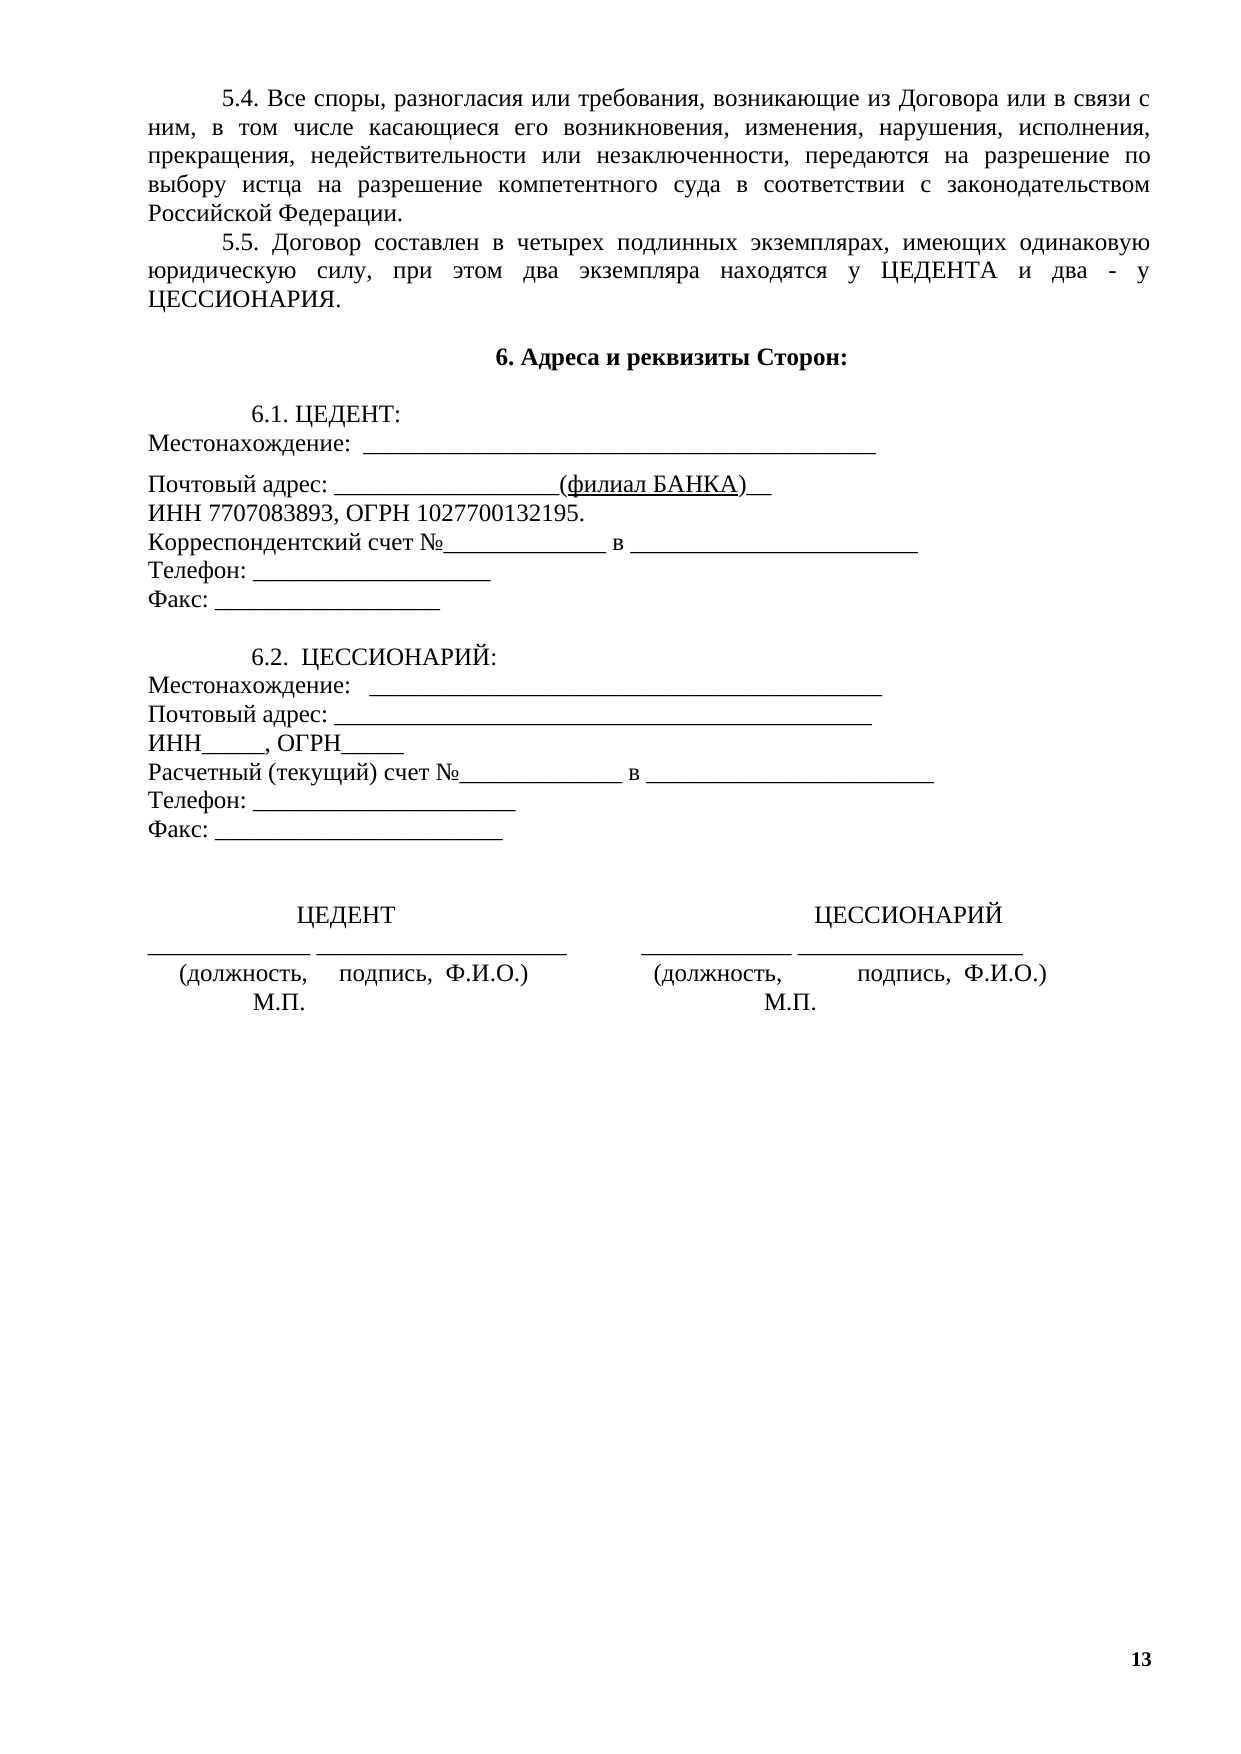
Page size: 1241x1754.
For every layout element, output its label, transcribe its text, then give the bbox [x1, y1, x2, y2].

text Факс: _______________________ [148, 814, 1152, 843]
text Телефон: ___________________ [148, 556, 1152, 584]
text Корреспондентский счет №_____________ в _______________________ [148, 527, 1152, 556]
text 6.2. ЦЕССИОНАРИЙ: [148, 642, 1152, 671]
text ИНН_____, ОГРН_____ [148, 728, 1152, 757]
text (должность, подпись, Ф.И.О.) (должность, подпись, Ф.И.О.) [148, 958, 1152, 987]
text ЦЕДЕНТ ЦЕССИОНАРИЙ [148, 901, 1152, 929]
text 6.1. ЦЕДЕНТ: [148, 399, 1152, 428]
text Местонахождение: _________________________________________ [148, 428, 1152, 457]
text Почтовый адрес: __________________(филиал БАНКА)__ [148, 469, 1152, 498]
text Местонахождение: _________________________________________ [148, 671, 1152, 699]
subtitle Почтовый адрес: ___________________________________________ [148, 699, 1152, 728]
text Телефон: _____________________ [148, 786, 1152, 814]
text Факс: __________________ [148, 584, 1152, 613]
text ИНН 7707083893, ОГРН 1027700132195. [148, 498, 1152, 527]
text М.П. М.П. [221, 987, 1152, 1016]
text 5.4. Все споры, разногласия или требования, возникающие из Договора или в связи с ним, в том числе касающиеся его возникновения, изменения, нарушения, исполнения, прекращения, недействительности или незаключенности, передаются на разрешение по выбору истца на разрешение компетентного суда в соответствии с законодательством Российской Федерации. [148, 83, 1152, 227]
text _____________ ____________________ ____________ __________________ [148, 929, 1152, 958]
text 6. Адреса и реквизиты Сторон: [192, 342, 1152, 371]
text Расчетный (текущий) счет №_____________ в _______________________ [148, 757, 1152, 786]
text 5.5. Договор составлен в четырех подлинных экземплярах, имеющих одинаковую юридическую силу, при этом два экземпляра находятся у ЦЕДЕНТА и два - у ЦЕССИОНАРИЯ. [148, 227, 1152, 313]
